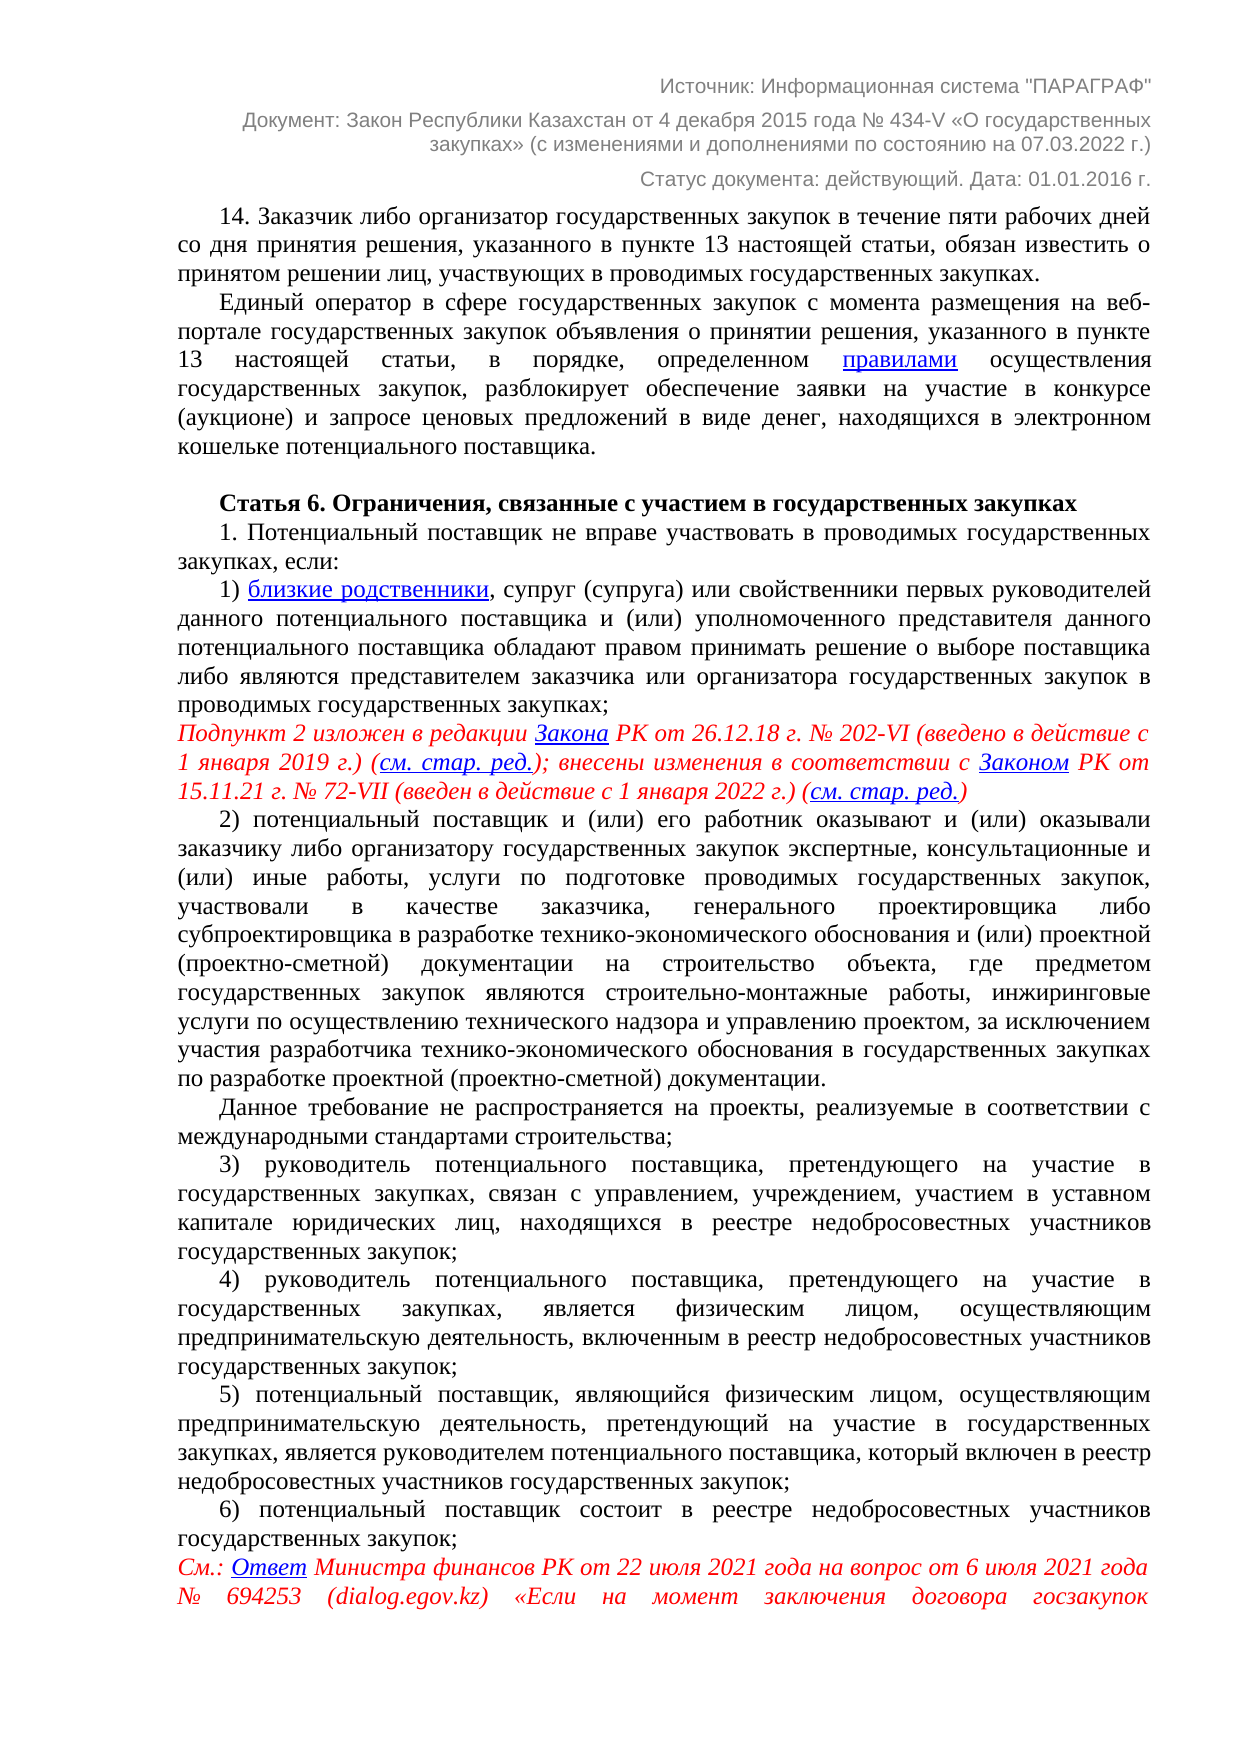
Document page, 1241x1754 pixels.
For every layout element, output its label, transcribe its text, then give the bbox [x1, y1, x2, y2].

text Статья 6. Ограничения, связанные с участием в государственных закупках [177, 488, 1152, 517]
text Подпункт 2 изложен в редакции Закона РК от 26.12.18 г. № 202-VI (введено в действие с 1 января 2019 г.) (см. стар. ред.); внесены изменения в соответствии с Законом РК от 15.11.21 г. № 72-VIІ (введен в действие с 1 января 2022 г.) (см. стар. ред.) [177, 718, 1152, 804]
text Данное требование не распространяется на проекты, реализуемые в соответствии с международными стандартами строительства; [177, 1092, 1152, 1149]
text 5) потенциальный поставщик, являющийся физическим лицом, осуществляющим предпринимательскую деятельность, претендующий на участие в государственных закупках, является руководителем потенциального поставщика, который включен в реестр недобросовестных участников государственных закупок; [177, 1379, 1152, 1494]
text 4) руководитель потенциального поставщика, претендующего на участие в государственных закупках, является физическим лицом, осуществляющим предпринимательскую деятельность, включенным в реестр недобросовестных участников государственных закупок; [177, 1264, 1152, 1379]
text 3) руководитель потенциального поставщика, претендующего на участие в государственных закупках, связан с управлением, учреждением, участием в уставном капитале юридических лиц, находящихся в реестре недобросовестных участников государственных закупок; [177, 1149, 1152, 1264]
text 1) близкие родственники, супруг (супруга) или свойственники первых руководителей данного потенциального поставщика и (или) уполномоченного представителя данного потенциального поставщика обладают правом принимать решение о выборе поставщика либо являются представителем заказчика или организатора государственных закупок в проводимых государственных закупках; [177, 574, 1152, 718]
text Единый оператор в сфере государственных закупок с момента размещения на веб-портале государственных закупок объявления о принятии решения, указанного в пункте 13 настоящей статьи, в порядке, определенном правилами осуществления государственных закупок, разблокирует обеспечение заявки на участие в конкурсе (аукционе) и запросе ценовых предложений в виде денег, находящихся в электронном кошельке потенциального поставщика. [177, 287, 1152, 459]
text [177, 1552, 1152, 1609]
text 1. Потенциальный поставщик не вправе участвовать в проводимых государственных закупках, если: [177, 517, 1152, 574]
text 2) потенциальный поставщик и (или) его работник оказывают и (или) оказывали заказчику либо организатору государственных закупок экспертные, консультационные и (или) иные работы, услуги по подготовке проводимых государственных закупок, участвовали в качестве заказчика, генерального проектировщика либо субпроектировщика в разработке технико-экономического обоснования и (или) проектной (проектно-сметной) документации на строительство объекта, где предметом государственных закупок являются строительно-монтажные работы, инжиринговые услуги по осуществлению технического надзора и управлению проектом, за исключением участия разработчика технико-экономического обоснования в государственных закупках по разработке проектной (проектно-сметной) документации. [177, 804, 1152, 1092]
text 14. Заказчик либо организатор государственных закупок в течение пяти рабочих дней со дня принятия решения, указанного в пункте 13 настоящей статьи, обязан известить о принятом решении лиц, участвующих в проводимых государственных закупках. [177, 201, 1152, 287]
text 6) потенциальный поставщик состоит в реестре недобросовестных участников государственных закупок; [177, 1494, 1152, 1552]
